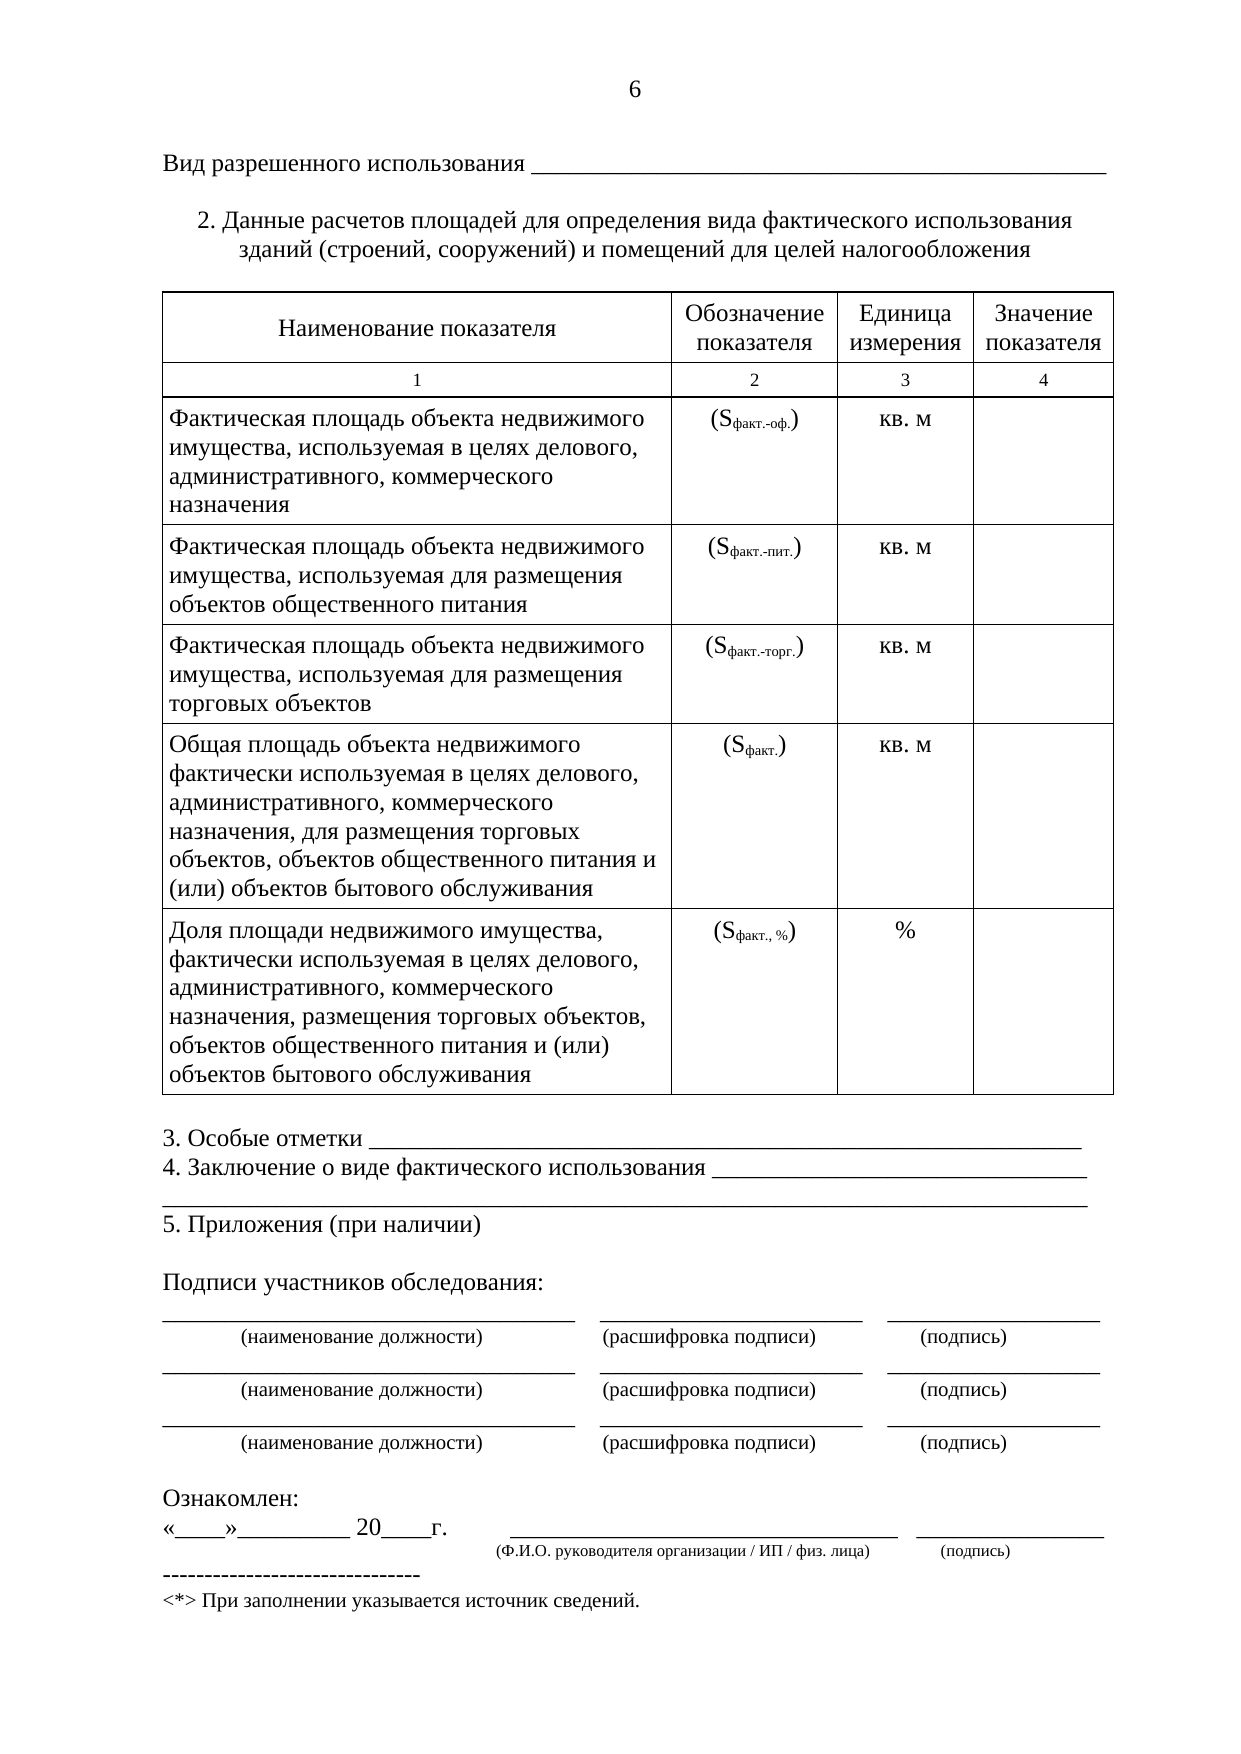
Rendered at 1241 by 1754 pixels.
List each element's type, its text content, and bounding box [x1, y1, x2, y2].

table_header Обозначение показателя [672, 293, 837, 362]
text __________________________________________________________________________ [162, 1181, 1107, 1209]
text Подписи участников обследования: [162, 1267, 1107, 1296]
text Вид разрешенного использования ______________________________________________ [162, 148, 1107, 176]
table_cell Общая площадь объекта недвижимого фактически используемая в целях делового, административного, коммерческого назначения, для размещения торговых объектов, объектов общественного питания и (или) объектов бытового обслуживания [163, 724, 671, 908]
table_cell Фактическая площадь объекта недвижимого имущества, используемая для размещения объектов общественного питания [163, 525, 671, 623]
text (наименование должности) (расшифровка подписи) (подпись) [162, 1324, 1107, 1348]
text 3. Особые отметки _________________________________________________________ [162, 1123, 1107, 1152]
table_cell (Sфакт.-пит.) [672, 525, 837, 623]
table_cell (Sфакт.-торг.) [672, 625, 837, 723]
table_cell кв. м [838, 625, 973, 723]
table_cell Доля площади недвижимого имущества, фактически используемая в целях делового, административного, коммерческого назначения, размещения торговых объектов, объектов общественного питания и (или) объектов бытового обслуживания [163, 909, 671, 1093]
text _________________________________ _____________________ _________________ [162, 1296, 1107, 1324]
table_cell (Sфакт., %) [672, 909, 837, 1093]
text ------------------------------- [162, 1559, 1107, 1588]
table_cell 4 [974, 363, 1113, 396]
table_cell кв. м [838, 398, 973, 524]
table_cell [974, 724, 1113, 908]
text (Ф.И.О. руководителя организации / ИП / физ. лица) (подпись) [162, 1540, 1107, 1559]
table_cell кв. м [838, 724, 973, 908]
text 5. Приложения (при наличии) [162, 1209, 1107, 1238]
table_cell Фактическая площадь объекта недвижимого имущества, используемая в целях делового, административного, коммерческого назначения [163, 398, 671, 524]
text _________________________________ _____________________ _________________ [162, 1348, 1107, 1377]
text (наименование должности) (расшифровка подписи) (подпись) [162, 1430, 1107, 1454]
table_cell кв. м [838, 525, 973, 623]
text _________________________________ _____________________ _________________ [162, 1401, 1107, 1430]
text (наименование должности) (расшифровка подписи) (подпись) [162, 1377, 1107, 1401]
table_cell 3 [838, 363, 973, 396]
table_cell [974, 525, 1113, 623]
table_cell % [838, 909, 973, 1093]
table_cell (Sфакт.) [672, 724, 837, 908]
table_cell [974, 909, 1113, 1093]
text «____»_________ 20____г. _______________________________ _______________ [162, 1512, 1107, 1540]
table_header Единица измерения [838, 293, 973, 362]
text 2. Данные расчетов площадей для определения вида фактического использования зданий (строений, сооружений) и помещений для целей налогообложения [162, 205, 1107, 263]
table_cell [974, 398, 1113, 524]
table_cell (Sфакт.-оф.) [672, 398, 837, 524]
table_header Наименование показателя [163, 293, 671, 362]
text Ознакомлен: [162, 1483, 1107, 1512]
table_cell 2 [672, 363, 837, 396]
table_cell [974, 625, 1113, 723]
table_header Значение показателя [974, 293, 1113, 362]
table_cell 1 [163, 363, 671, 396]
table_cell Фактическая площадь объекта недвижимого имущества, используемая для размещения торговых объектов [163, 625, 671, 723]
text <*> При заполнении указывается источник сведений. [162, 1588, 1107, 1612]
text 4. Заключение о виде фактического использования ______________________________ [162, 1152, 1107, 1181]
